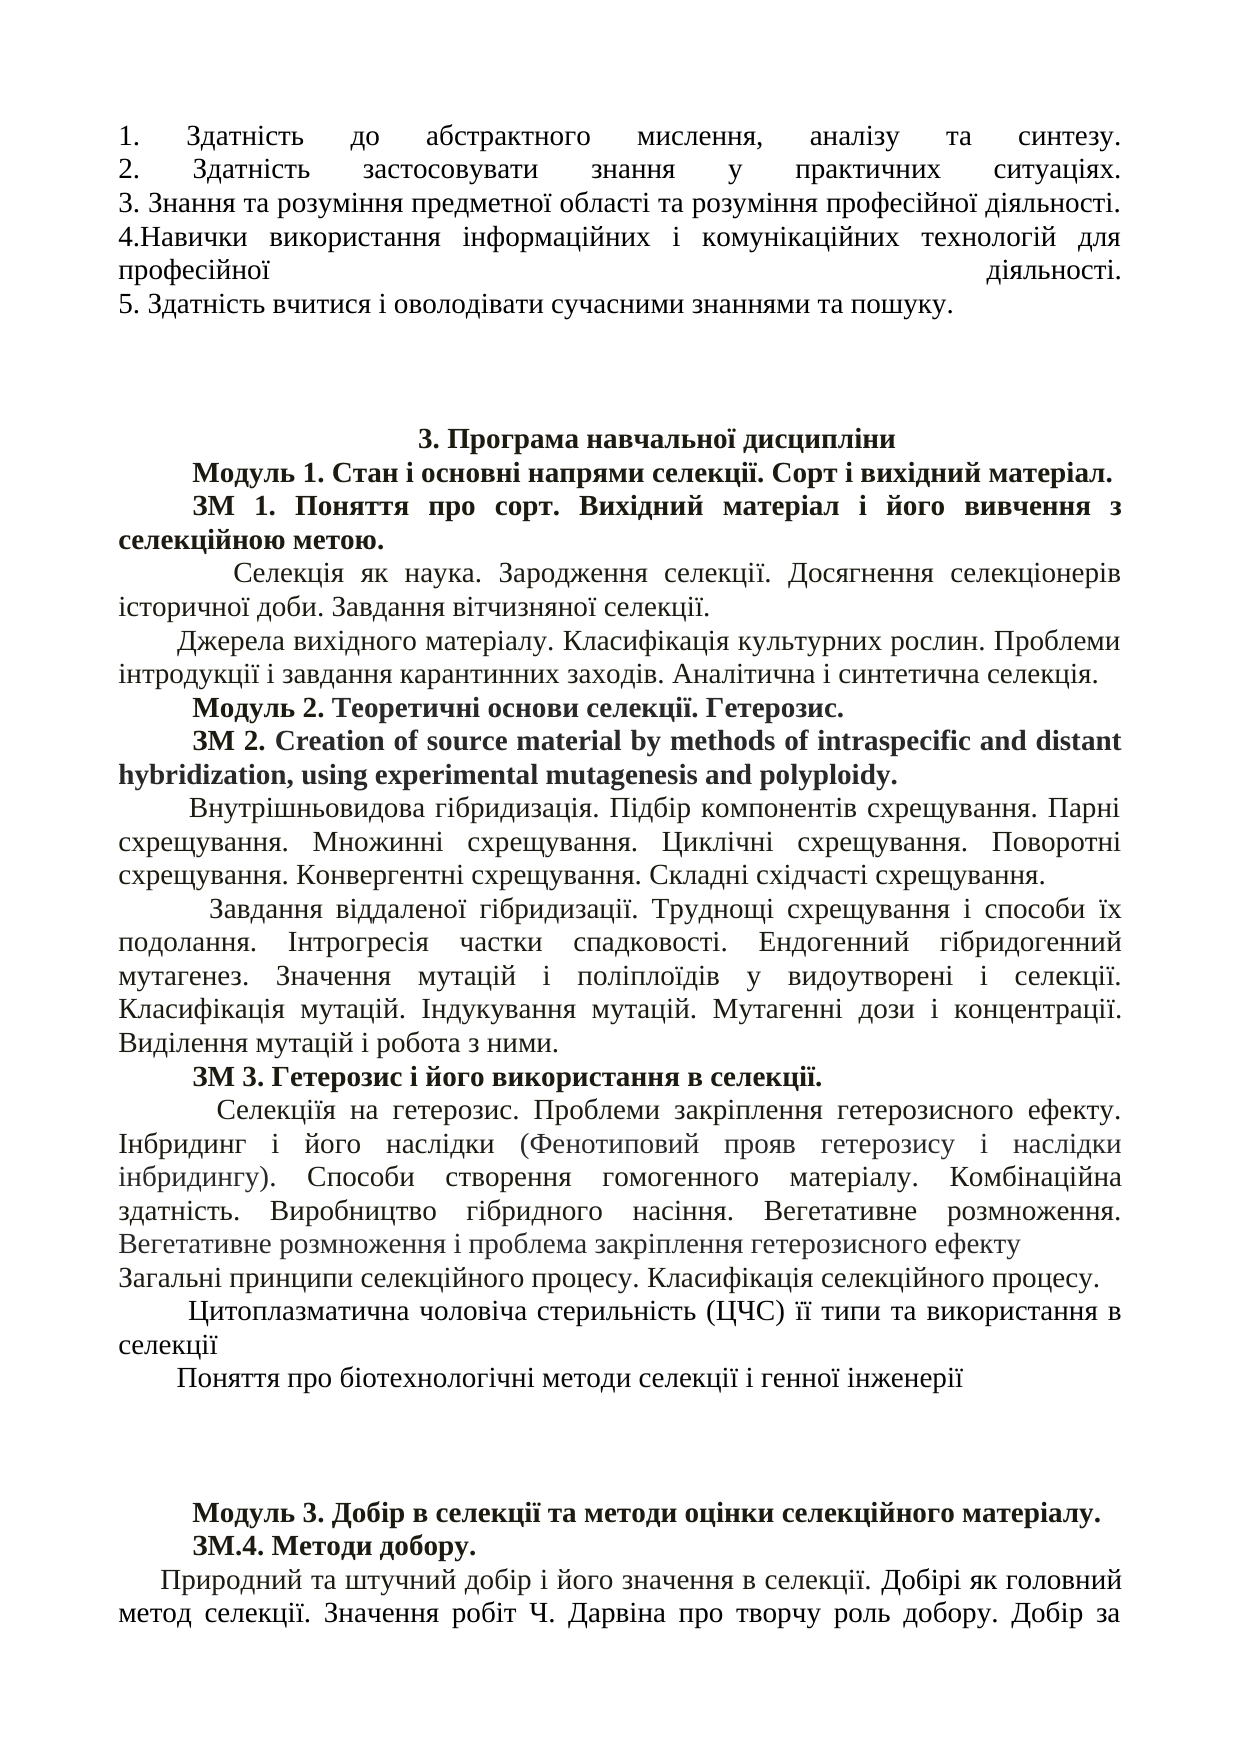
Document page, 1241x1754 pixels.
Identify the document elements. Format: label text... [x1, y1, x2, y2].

text 1. Здатність до абстрактного мислення, аналізу та синтезу. 2. Здатність застосовувати знання у практичних ситуаціях. 3. Знання та розуміння предметної області та розуміння професійної діяльності. 4.Навички використання інформаційних і комунікаційних технологій для професійної діяльності. 5. Здатність вчитися і оволодівати сучасними знаннями та пошуку. [118, 118, 1122, 319]
text Джерела вихідного матеріалу. Класифікація культурних рослин. Проблеми інтродукції і завдання карантинних заходів. Аналітична і синтетична селекція. [118, 623, 1122, 690]
text Модуль 2. Теоретичні основи селекції. Гетерозис. [118, 690, 1122, 723]
text Селекція як наука. Зародження селекції. Досягнення селекціонерів історичної доби. Завдання вітчизняної селекції. [118, 556, 1122, 623]
text Модуль 3. Добір в селекції та методи оцінки селекційного матеріалу. [118, 1495, 1122, 1528]
text Внутрішньовидова гібридизація. Підбір компонентів схрещування. Парні схрещування. Множинні схрещування. Циклічні схрещування. Поворотні схрещування. Конвергентні схрещування. Складні східчасті схрещування. [118, 790, 1122, 891]
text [118, 1562, 1122, 1629]
text Завдання віддаленої гібридизації. Труднощі схрещування і способи їх подолання. Інтрогресія частки спадковості. Ендогенний гібридогенний мутагенез. Значення мутацій і поліплоїдів у видоутворені і селекції. Класифікація мутацій. Індукування мутацій. Мутагенні дози і концентрації. Виділення мутацій і робота з ними. [118, 891, 1122, 1059]
text Модуль 1. Стан і основні напрями селекції. Сорт і вихідний матеріал. [118, 455, 1122, 488]
text ЗМ.4. Методи добору. [118, 1528, 1122, 1562]
text ЗМ 2. Creation of source material by methods of intraspecific and distant hybridization, using experimental mutagenesis and polyploidy. [118, 723, 1122, 790]
text Селекціїя на гетерозис. Проблеми закріплення гетерозисного ефекту. Інбридинг і його наслідки (Фенотиповий прояв гетерозису і наслідки інбридингу). Способи створення гомогенного матеріалу. Комбінаційна здатність. Виробництво гібридного насіння. Вегетативне розмноження. Вегетативне розмноження і проблема закріплення гетерозисного ефекту [118, 1092, 1122, 1260]
text Поняття про біотехнологічні методи селекції і генної інженерії [118, 1361, 1122, 1394]
text Загальні принципи селекційного процесу. Класифікація селекційного процесу. [118, 1260, 1122, 1293]
text 3. Програма навчальної дисципліни [118, 421, 1122, 455]
text ЗМ 3. Гетерозис і його використання в селекції. [118, 1059, 1122, 1092]
text ЗМ 1. Поняття про сорт. Вихідний матеріал і його вивчення з селекційною метою. [118, 488, 1122, 556]
text Цитоплазматична чоловіча стерильність (ЦЧС) її типи та використання в селекції [118, 1293, 1122, 1361]
